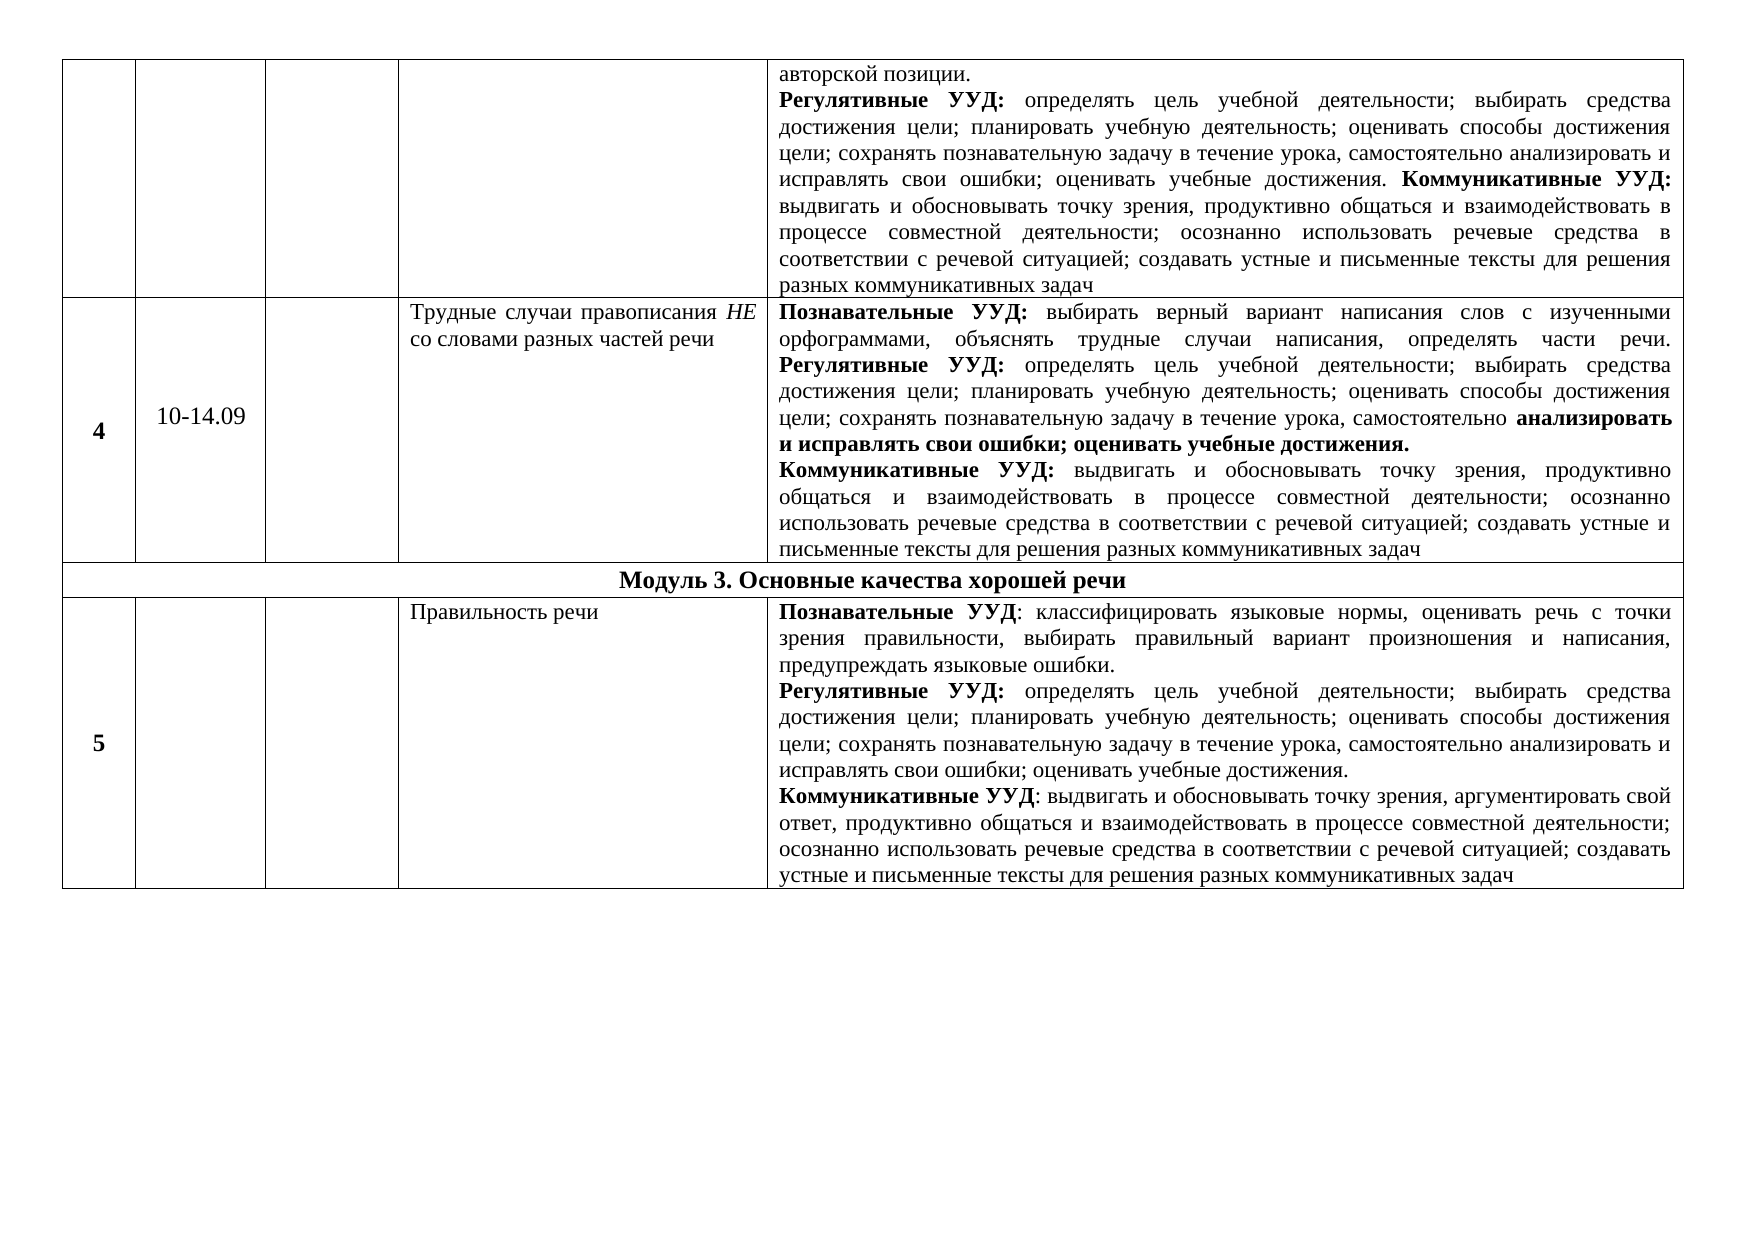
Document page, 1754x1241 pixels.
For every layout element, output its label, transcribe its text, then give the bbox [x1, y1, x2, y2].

table_cell [136, 60, 265, 297]
table_cell [266, 60, 398, 297]
table_cell 5 [63, 598, 135, 888]
table_cell Познавательные УУД: выбирать верный вариант написания слов с изученными орфограммами, объяснять трудные случаи написания, определять части речи. Регулятивные УУД: определять цель учебной деятельности; выбирать средства достижения цели; планировать учебную деятельность; оценивать способы достижения цели; сохранять познавательную задачу в течение урока, самостоятельно анализировать и исправлять свои ошибки; оценивать учебные достижения. Коммуникативные УУД: выдвигать и обосновывать точку зрения, продуктивно общаться и взаимодействовать в процессе совместной деятельности; осознанно использовать речевые средства в соответствии с речевой ситуацией; создавать устные и письменные тексты для решения разных коммуникативных задач [768, 298, 1683, 562]
table_cell 10-14.09 [136, 298, 265, 562]
table_cell Модуль 3. Основные качества хорошей речи [63, 563, 1683, 597]
table_cell [266, 298, 398, 562]
table_cell Познавательные УУД: классифицировать языковые нормы, оценивать речь с точки зрения правильности, выбирать правильный вариант произношения и написания, предупреждать языковые ошибки. Регулятивные УУД: определять цель учебной деятельности; выбирать средства достижения цели; планировать учебную деятельность; оценивать способы достижения цели; сохранять познавательную задачу в течение урока, самостоятельно анализировать и исправлять свои ошибки; оценивать учебные достижения. Коммуникативные УУД: выдвигать и обосновывать точку зрения, аргументировать свой ответ, продуктивно общаться и взаимодействовать в процессе совместной деятельности; осознанно использовать речевые средства в соответствии с речевой ситуацией; создавать устные и письменные тексты для решения разных коммуникативных задач [768, 598, 1683, 888]
table_cell [136, 598, 265, 888]
table_cell Правильность речи [399, 598, 767, 888]
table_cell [399, 60, 767, 297]
table_cell [266, 598, 398, 888]
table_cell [768, 60, 1683, 297]
table_cell 4 [63, 298, 135, 562]
table_cell Трудные случаи правописания НЕ со словами разных частей речи [399, 298, 767, 562]
table_cell 3 [63, 60, 135, 297]
